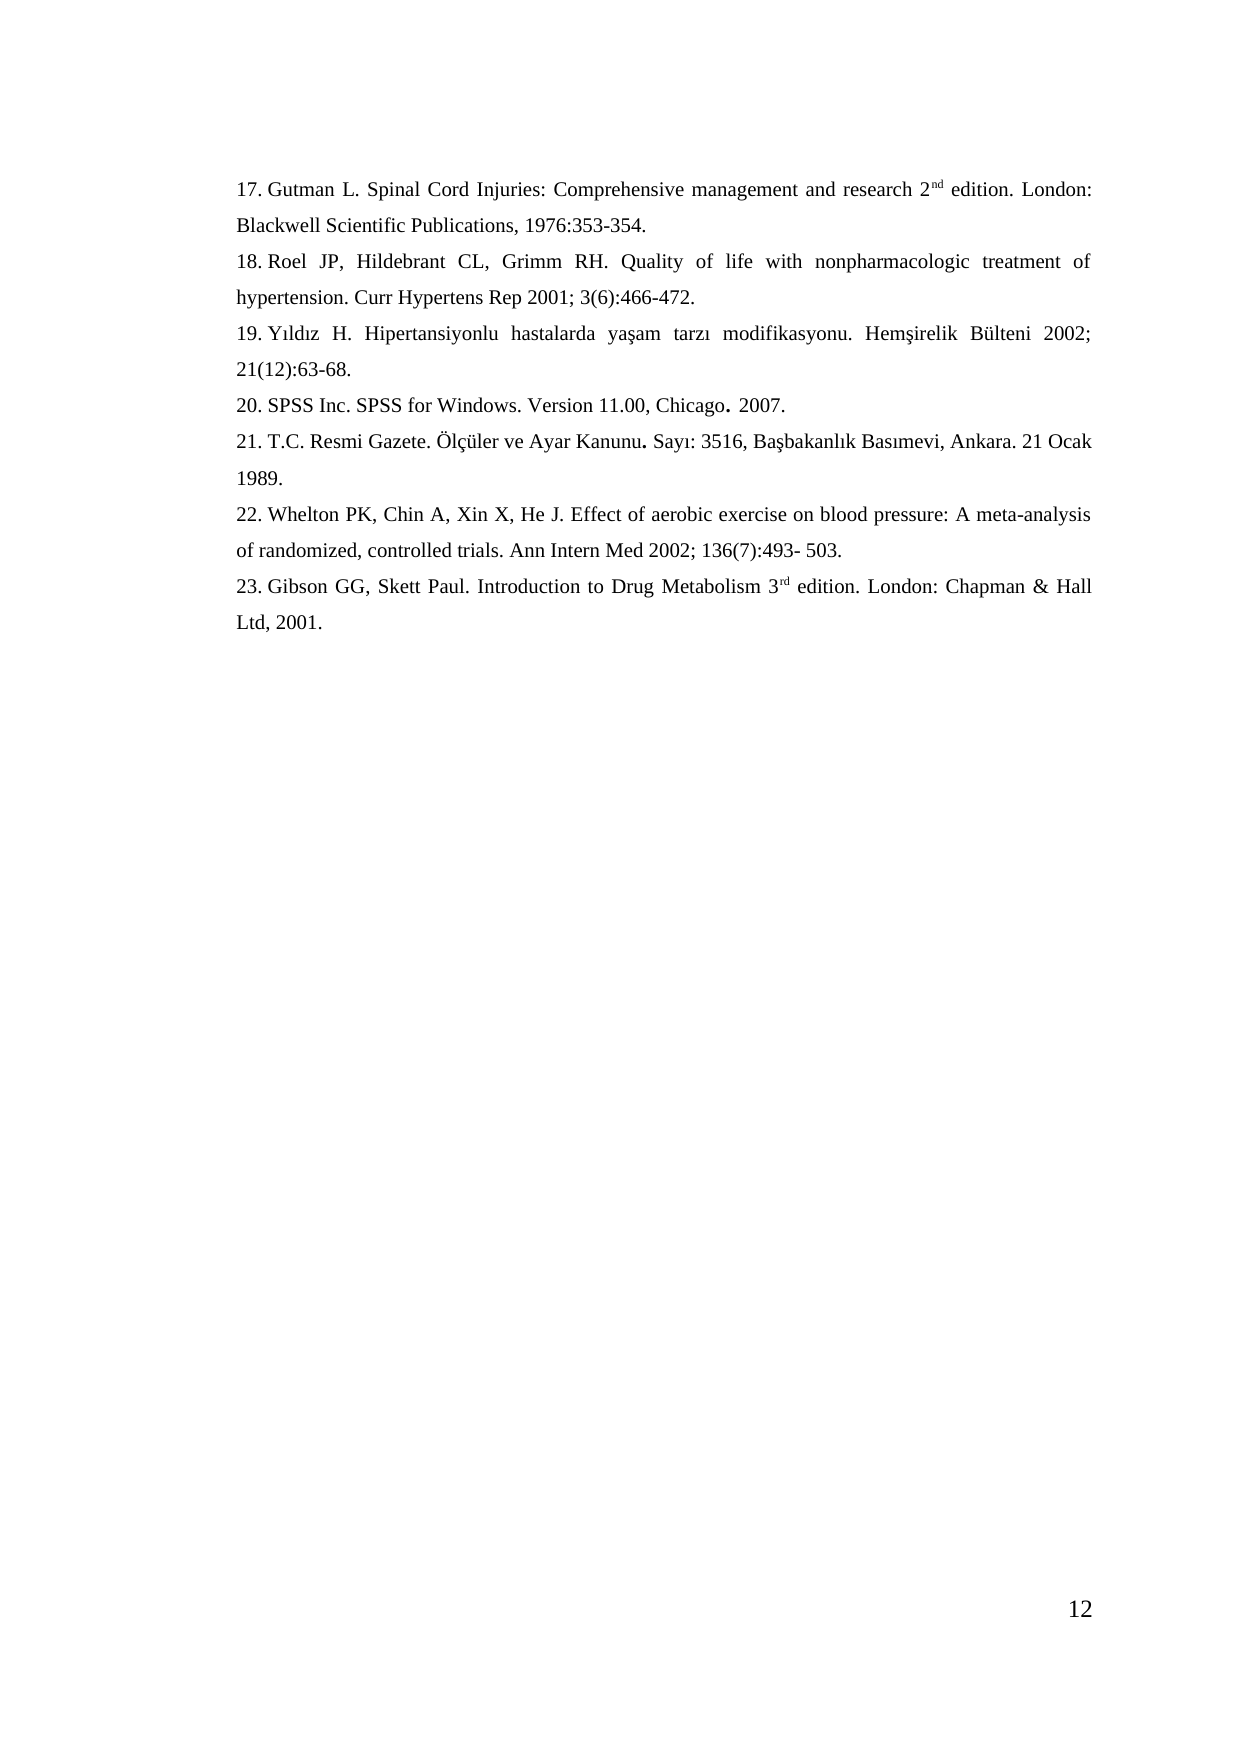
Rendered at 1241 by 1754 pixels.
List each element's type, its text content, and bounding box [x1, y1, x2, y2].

list Gibson GG, Skett Paul. Introduction to Drug Metabolism 3rd edition. London: Chapman & Hall Ltd, 2001. [236, 574, 1092, 634]
list Roel JP, Hildebrant CL, Grimm RH. Quality of life with nonpharmacologic treatment of hypertension. Curr Hypertens Rep 2001; 3(6):466-472. [236, 249, 1092, 309]
list Whelton PK, Chin A, Xin X, He J. Effect of aerobic exercise on blood pressure: A meta-analysis of randomized, controlled trials. Ann Intern Med 2002; 136(7):493- 503. [236, 502, 1092, 562]
list SPSS Inc. SPSS for Windows. Version 11.00, Chicago. 2007. [236, 393, 1092, 417]
list Gutman L. Spinal Cord Injuries: Comprehensive management and research 2nd edition. London: Blackwell Scientific Publications, 1976:353-354. [236, 177, 1092, 237]
list Yıldız H. Hipertansiyonlu hastalarda yaşam tarzı modifikasyonu. Hemşirelik Bülteni 2002; 21(12):63-68. [236, 321, 1092, 381]
list T.C. Resmi Gazete. Ölçüler ve Ayar Kanunu. Sayı: 3516, Başbakanlık Basımevi, Ankara. 21 Ocak 1989. [236, 429, 1092, 489]
